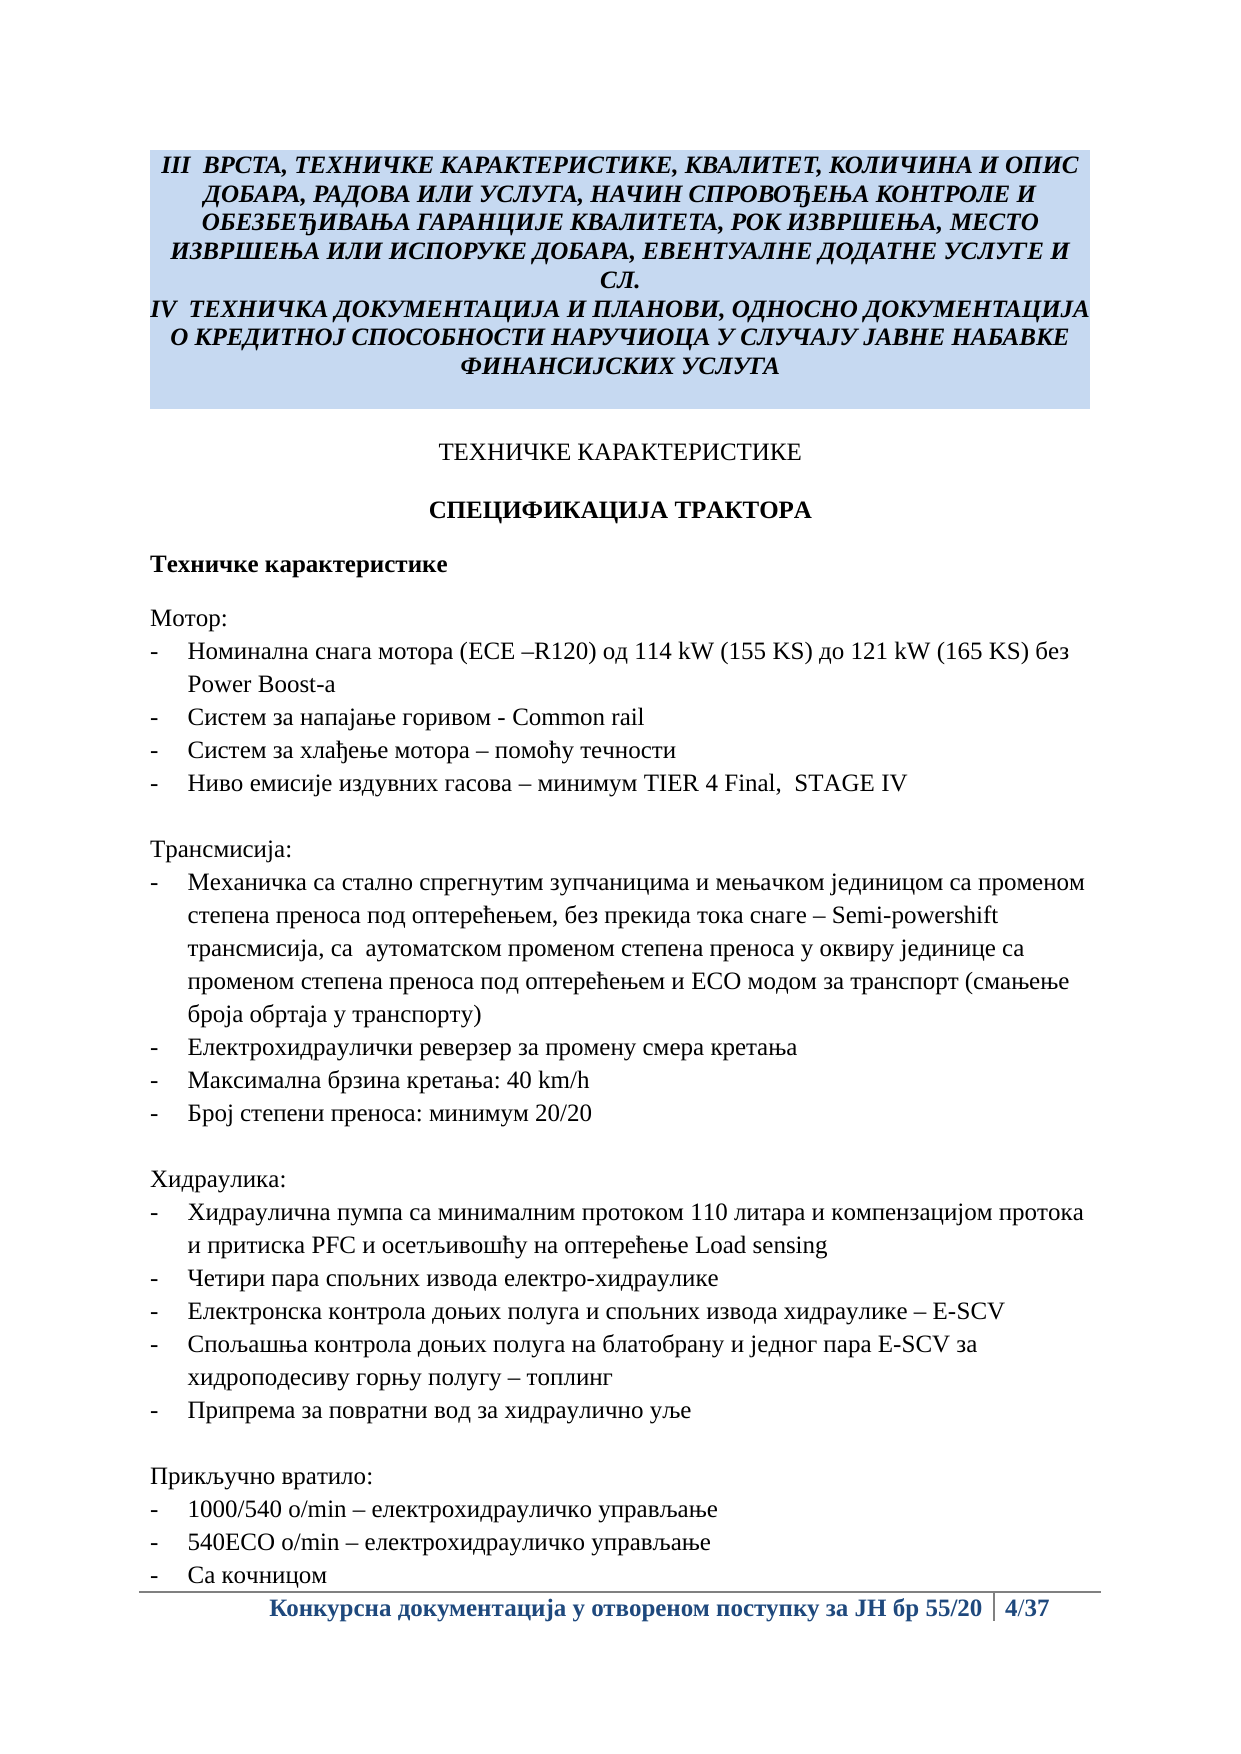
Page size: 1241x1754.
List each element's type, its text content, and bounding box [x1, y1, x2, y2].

list Ниво емисије издувних гасова – минимум TIER 4 Final, STAGE IV [150, 768, 1090, 797]
text Техничке карактеристике [150, 549, 1090, 578]
list Четири пара спољних извода електро-хидраулике [150, 1263, 1090, 1292]
list Максимална брзина кретања: 40 km/h [150, 1065, 1090, 1094]
list 1000/540 o/min – електрохидрауличко управљање [150, 1494, 1090, 1523]
list Механичка са стално спрегнутим зупчаницима и мењачком јединицом са променом степена преноса под оптерећењем, без прекида тока снаге – Semi-powershift трансмисија, са аутоматском променом степена преноса у оквиру јединице са променом степена преноса под оптерећењем и ECO модом за транспорт (смањење броја обртаја у транспорту) [150, 867, 1090, 1028]
list Број степени преноса: минимум 20/20 [150, 1098, 1090, 1127]
text Трансмисија: [150, 834, 1090, 863]
text III ВРСТА, ТЕХНИЧКЕ КАРАКТЕРИСТИКЕ, КВАЛИТЕТ, КОЛИЧИНА И ОПИС ДОБАРА, РАДОВА ИЛИ УСЛУГА, НАЧИН СПРОВОЂЕЊА КОНТРОЛЕ И ОБЕЗБЕЂИВАЊА ГАРАНЦИЈЕ КВАЛИТЕТА, РОК ИЗВРШЕЊА, МЕСТО ИЗВРШЕЊА ИЛИ ИСПОРУКЕ ДОБАРА, ЕВЕНТУАЛНЕ ДОДАТНЕ УСЛУГЕ И СЛ. [150, 150, 1090, 294]
text IV ТЕХНИЧКА ДОКУМЕНТАЦИЈА И ПЛАНОВИ, ОДНОСНО ДОКУМЕНТАЦИЈА О КРЕДИТНОЈ СПОСОБНОСТИ НАРУЧИОЦА У СЛУЧАЈУ ЈАВНЕ НАБАВКЕ ФИНАНСИЈСКИХ УСЛУГА [150, 294, 1090, 380]
text Хидраулика: [150, 1164, 1090, 1193]
list 540ECO o/min – електрохидрауличко управљање [150, 1527, 1090, 1556]
list Електронска контрола доњих полуга и спољних извода хидраулике – Е-SCV [150, 1296, 1090, 1325]
list Номинална снага мотора (ECE –R120) од 114 kW (155 KS) до 121 kW (165 KS) без Power Boost-a [150, 636, 1090, 697]
text СПЕЦИФИКАЦИЈА ТРАКТОРА [150, 495, 1090, 524]
text Прикључно вратило: [150, 1461, 1090, 1490]
text ТЕХНИЧКЕ КАРАКТЕРИСТИКЕ [150, 437, 1090, 466]
list Електрохидраулички реверзер за промену смера кретања [150, 1032, 1090, 1061]
list Систем за хлађење мотора – помоћу течности [150, 735, 1090, 763]
list Спољашња контрола доњих полуга на блатобрану и једног пара Е-SCV за хидрoподесиву горњу полугу – топлинг [150, 1329, 1090, 1391]
list Хидраулична пумпа са минималним протоком 110 литара и компензацијом протока и притиска PFC и осетљивошћу на оптерећење Load sensing [150, 1197, 1090, 1259]
text Мотор: [150, 603, 1090, 631]
list Са кочницом [150, 1560, 1090, 1589]
list Припрема за повратни вод за хидраулично уље [150, 1395, 1090, 1424]
list Систем за напајање горивом - Common rail [150, 702, 1090, 731]
